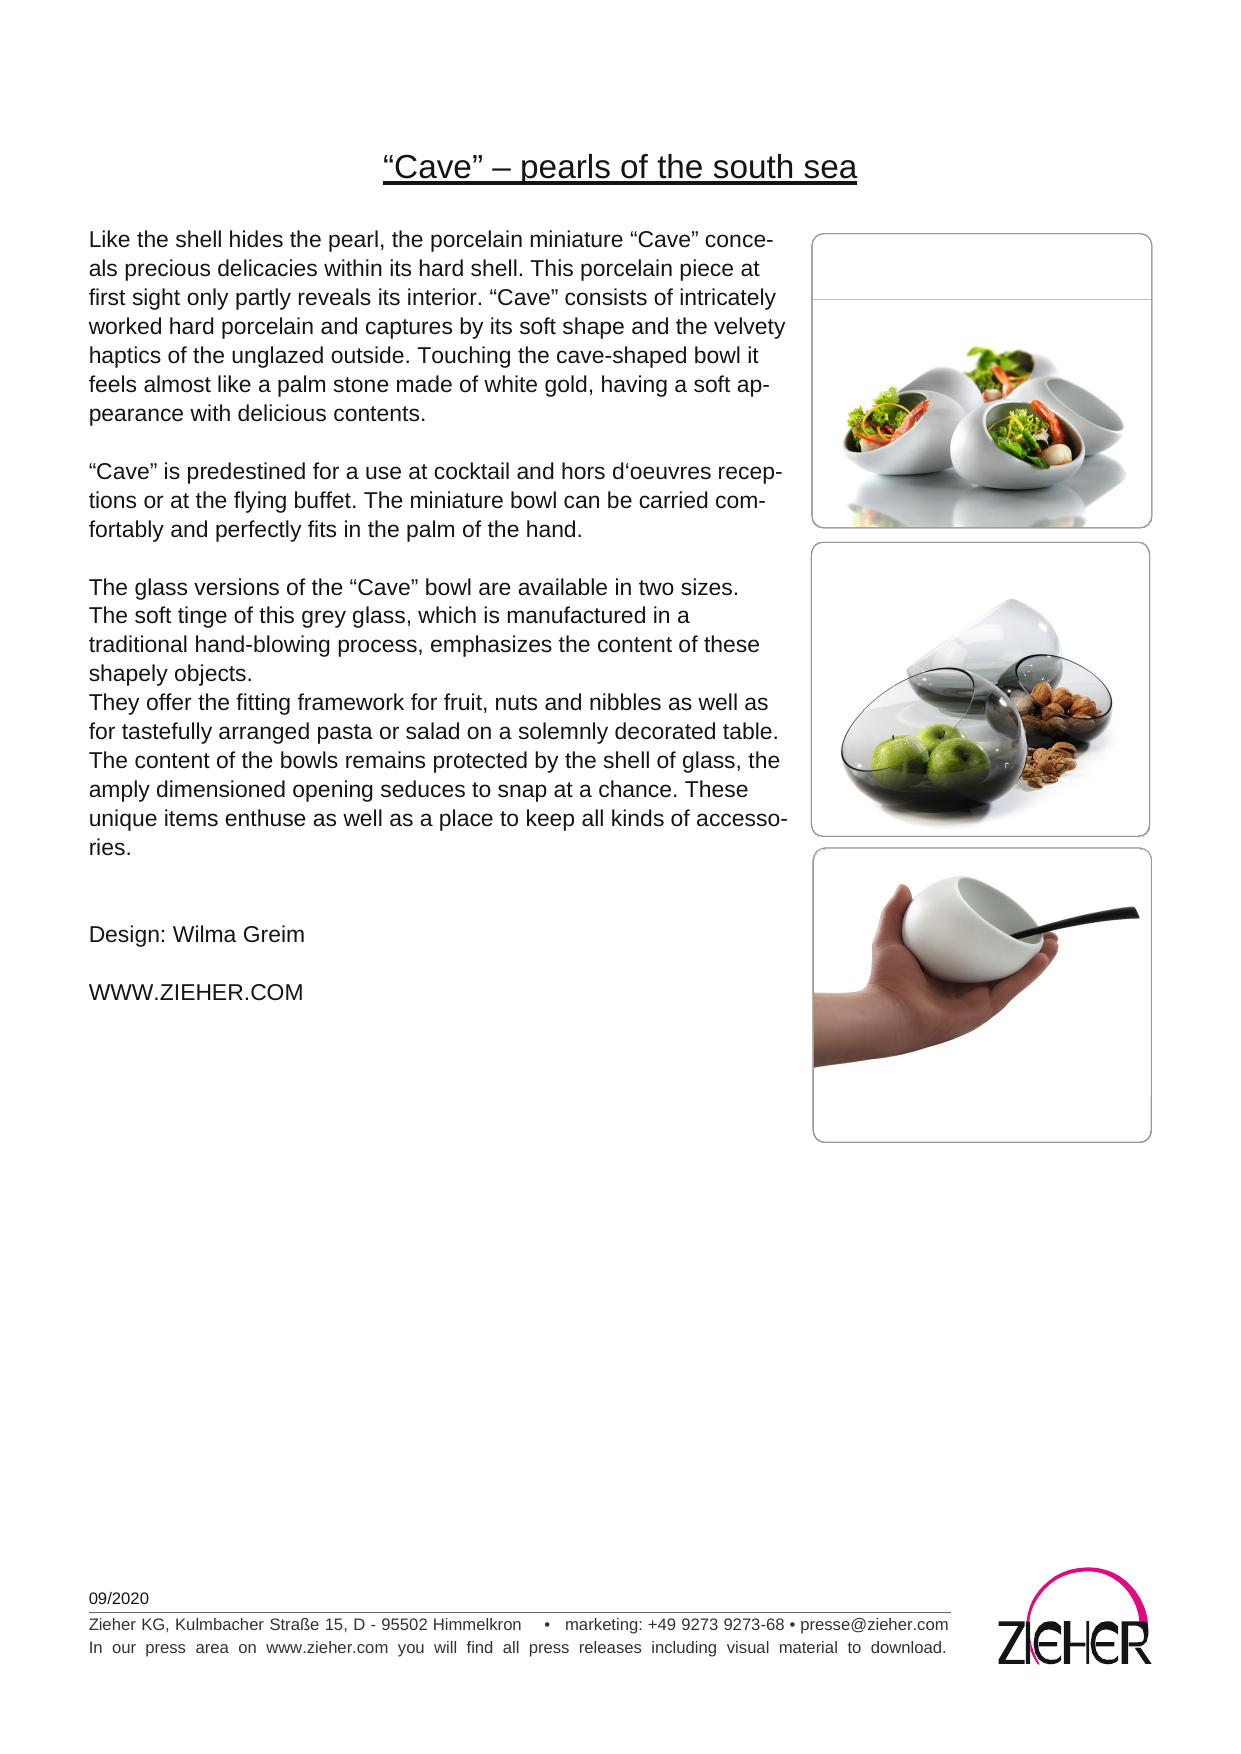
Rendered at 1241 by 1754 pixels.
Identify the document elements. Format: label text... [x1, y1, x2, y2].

text WWW.ZIEHER.COM [88, 979, 1065, 1005]
picture [1143, 830, 1150, 837]
text “Cave” is predestined for a use at cocktail and hors d‘oeuvres recep- tions or at the flying buffet. The miniature bowl can be carried com- fortably and perfectly fits in the palm of the hand. [88, 458, 784, 542]
text The glass versions of the “Cave” bowl are available in two sizes. The soft tinge of this grey glass, which is manufactured in a traditional hand-blowing process, emphasizes the content of these shapely objects. [88, 573, 785, 687]
picture [811, 830, 818, 837]
text 09/2020 [88, 1589, 1065, 1608]
text Design: Wilma Greim [88, 921, 1065, 947]
picture [814, 849, 1150, 1096]
text Like the shell hides the pearl, the porcelain miniature “Cave” conce- als precious delicacies within its hard shell. This porcelain piece at first sight only partly reveals its interior. “Cave” consists of intricately worked hard porcelain and captures by its soft shape and the velvety haptics of the unglazed outside. Touching the cave-shaped bowl it feels almost like a palm stone made of white gold, having a soft ap- pearance with delicious contents. [88, 226, 787, 427]
picture [813, 299, 1151, 527]
picture [812, 583, 1149, 835]
text In our press area on www.zieher.com you will find all press releases including visual material to download. [88, 1637, 1065, 1657]
title “Cave” – pearls of the south sea [383, 148, 1065, 186]
text Zieher KG, Kulmbacher Straße 15, D - 95502 Himmelkron • marketing: +49 9273 9273-68 • presse@zieher.com [88, 1614, 1065, 1634]
picture [1146, 848, 1152, 855]
text They offer the fitting framework for fruit, nuts and nibbles as well as for tastefully arranged pasta or salad on a solemnly decorated table. The content of the bowls remains protected by the shell of glass, the amply dimensioned opening seduces to snap at a chance. These unique items enthuse as well as a place to keep all kinds of accesso- ries. [88, 689, 789, 861]
